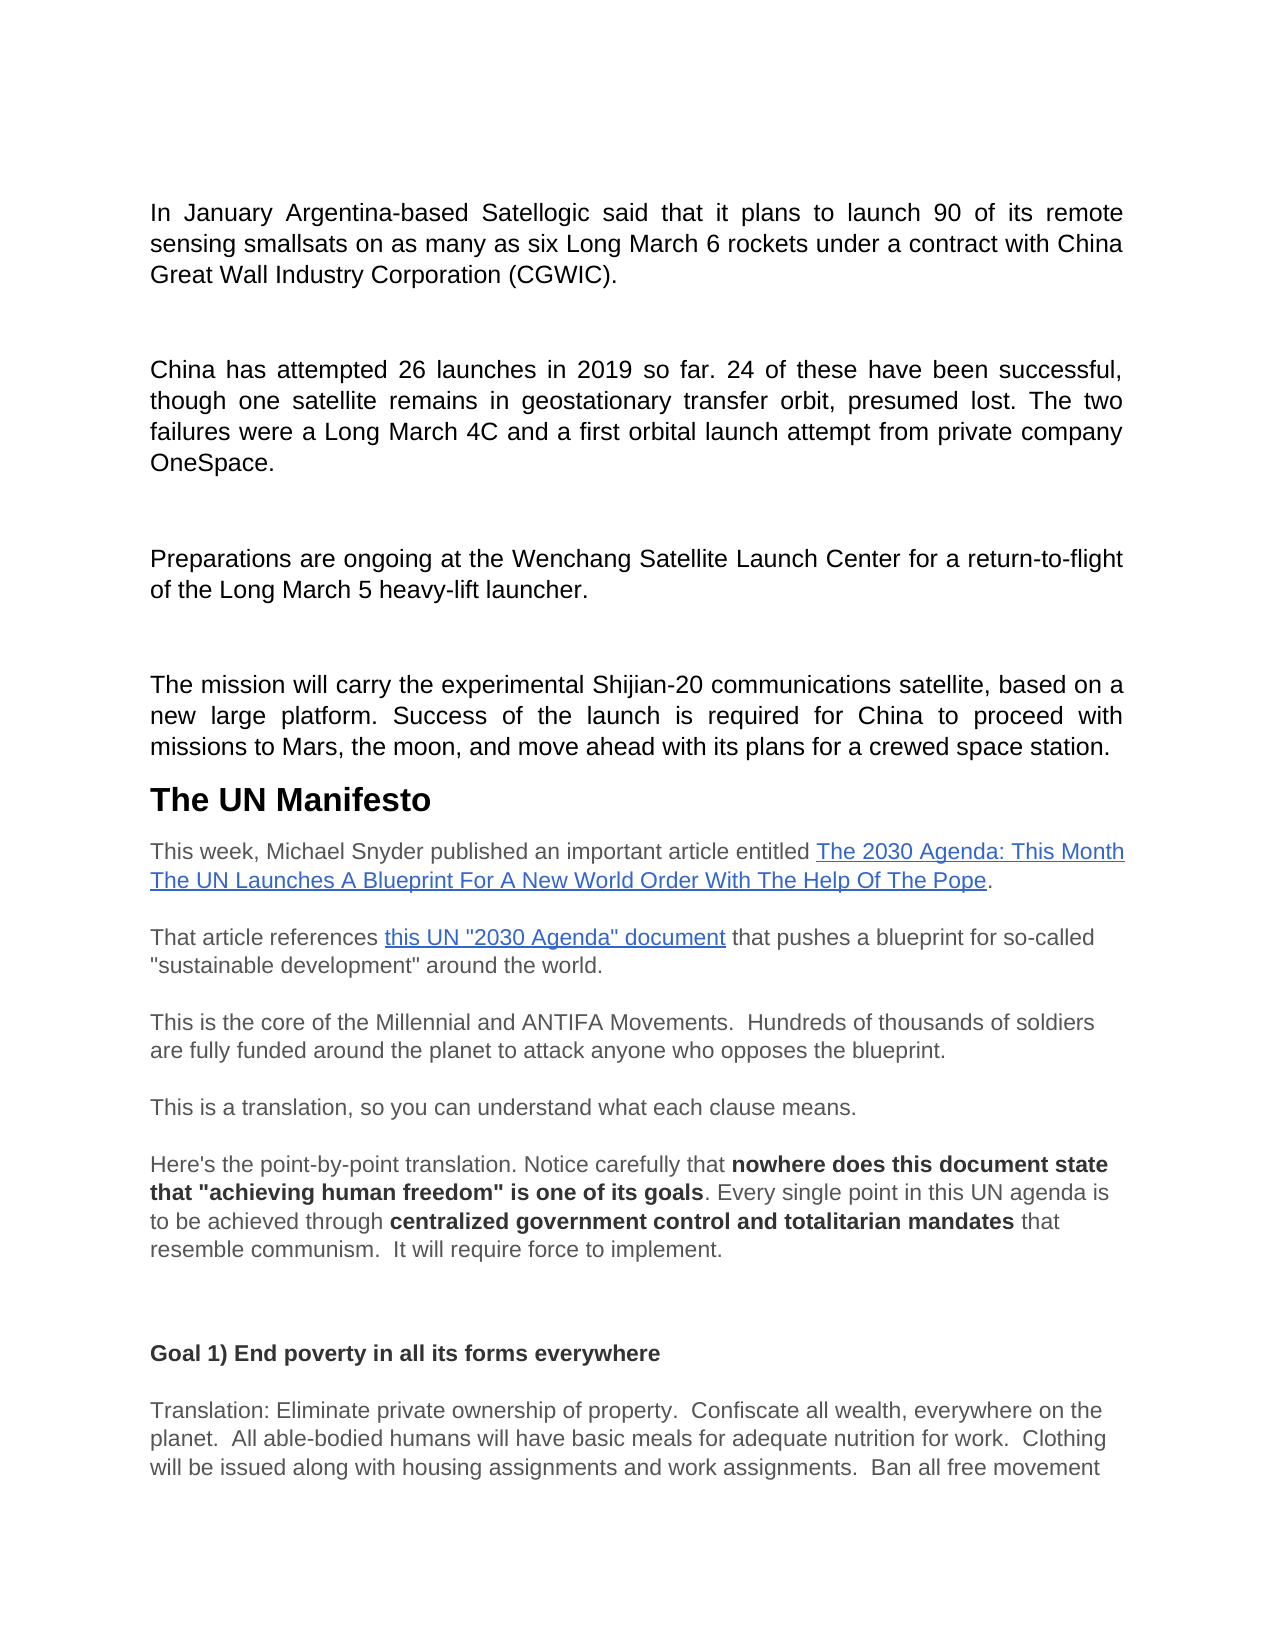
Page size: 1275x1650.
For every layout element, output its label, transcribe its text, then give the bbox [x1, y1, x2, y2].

text The mission will carry the experimental Shijian-20 communications satellite, based on a new large platform. Success of the launch is required for China to proceed with missions to Mars, the moon, and move ahead with its plans for a crewed space station. [150, 670, 1125, 761]
text In January Argentina-based Satellogic said that it plans to launch 90 of its remote sensing smallsats on as many as six Long March 6 rockets under a contract with China Great Wall Industry Corporation (CGWIC). [150, 198, 1125, 288]
text China has attempted 26 launches in 2019 so far. 24 of these have been successful, though one satellite remains in geostationary transfer orbit, presumed lost. The two failures were a Long March 4C and a first orbital launch attempt from private company OneSpace. [150, 355, 1125, 477]
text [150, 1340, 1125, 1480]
text The UN Manifesto [150, 780, 1125, 818]
text Preparations are ongoing at the Wenchang Satellite Launch Center for a return-to-flight of the Long March 5 heavy-lift launcher. [150, 544, 1125, 603]
text This week, Michael Snyder published an important article entitled The 2030 Agenda: This Month The UN Launches A Blueprint For A New World Order With The Help Of The Pope. That article references this UN "2030 Agenda" document that pushes a blueprint for so-called "sustainable development" around the world. This is the core of the Millennial and ANTIFA Movements. Hundreds of thousands of soldiers are fully funded around the planet to attack anyone who opposes the blueprint. This is a translation, so you can understand what each clause means. Here's the point-by-point translation. Notice carefully that nowhere does this document state that "achieving human freedom" is one of its goals. Every single point in this UN agenda is to be achieved through centralized government control and totalitarian mandates that resemble communism. It will require force to implement. [150, 862, 1125, 1321]
